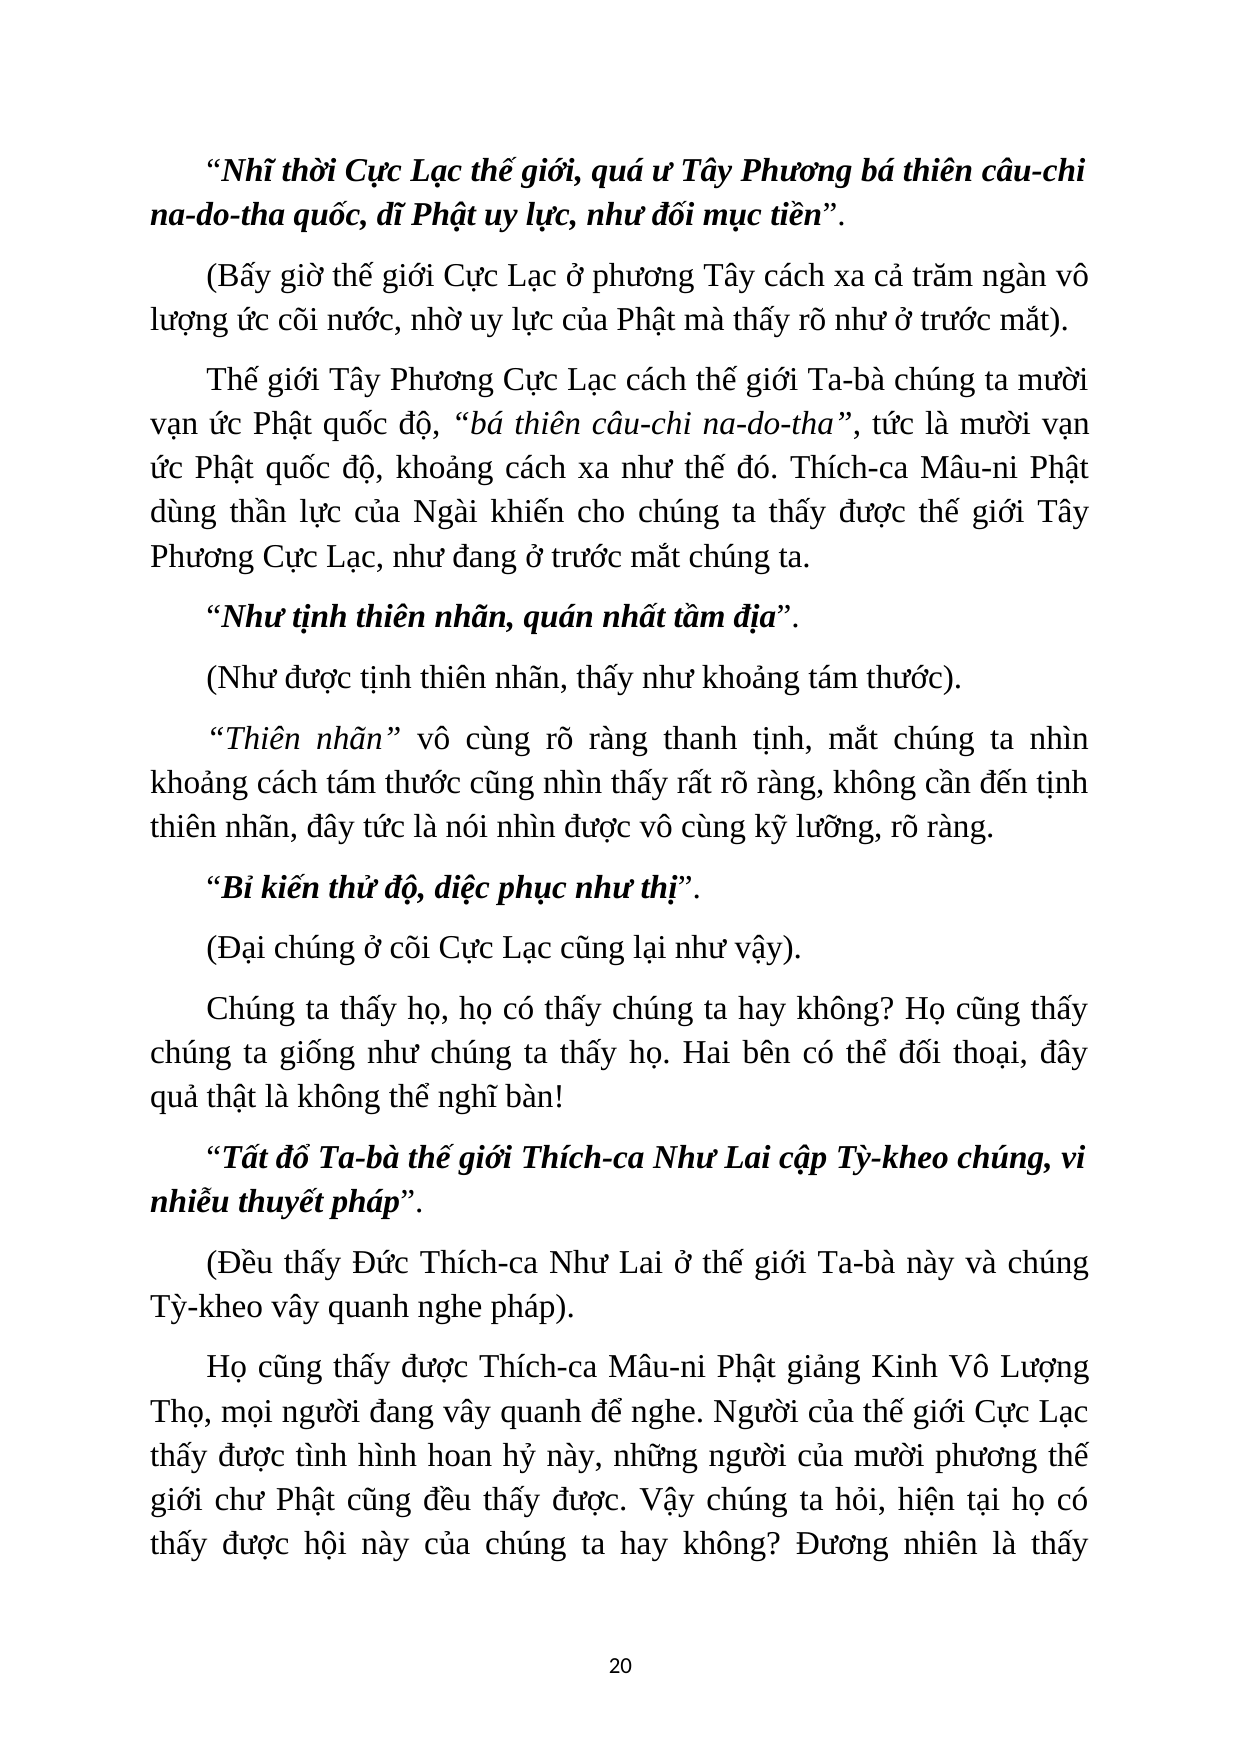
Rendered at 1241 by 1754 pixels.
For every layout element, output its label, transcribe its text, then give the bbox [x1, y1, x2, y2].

text (Như được tịnh thiên nhãn, thấy như khoảng tám thước). [150, 657, 1090, 696]
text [150, 1347, 1090, 1561]
text “Như tịnh thiên nhãn, quán nhất tầm địa”. [150, 597, 1090, 635]
text “Nhĩ thời Cực Lạc thế giới, quá ư Tây Phương bá thiên câu-chi na-do-tha quốc, dĩ Phật uy lực, như đối mục tiền”. [150, 150, 1090, 232]
text (Đại chúng ở cõi Cực Lạc cũng lại như vậy). [150, 928, 1090, 966]
text (Đều thấy Đức Thích-ca Như Lai ở thế giới Ta-bà này và chúng Tỳ-kheo vây quanh nghe pháp). [150, 1242, 1090, 1324]
text “Tất đổ Ta-bà thế giới Thích-ca Như Lai cập Tỳ-kheo chúng, vi nhiễu thuyết pháp”. [150, 1137, 1090, 1219]
text “Thiên nhãn” vô cùng rõ ràng thanh tịnh, mắt chúng ta nhìn khoảng cách tám thước cũng nhìn thấy rất rõ ràng, không cần đến tịnh thiên nhãn, đây tức là nói nhìn được vô cùng kỹ lưỡng, rõ ràng. [150, 718, 1090, 844]
text “Bỉ kiến thử độ, diệc phục như thị”. [150, 867, 1090, 905]
text Thế giới Tây Phương Cực Lạc cách thế giới Ta-bà chúng ta mười vạn ức Phật quốc độ, “bá thiên câu-chi na-do-tha”, tức là mười vạn ức Phật quốc độ, khoảng cách xa như thế đó. Thích-ca Mâu-ni Phật dùng thần lực của Ngài khiến cho chúng ta thấy được thế giới Tây Phương Cực Lạc, như đang ở trước mắt chúng ta. [150, 359, 1090, 574]
text (Bấy giờ thế giới Cực Lạc ở phương Tây cách xa cả trăm ngàn vô lượng ức cõi nước, nhờ uy lực của Phật mà thấy rõ như ở trước mắt). [150, 255, 1090, 337]
text Chúng ta thấy họ, họ có thấy chúng ta hay không? Họ cũng thấy chúng ta giống như chúng ta thấy họ. Hai bên có thể đối thoại, đây quả thật là không thể nghĩ bàn! [150, 988, 1090, 1115]
